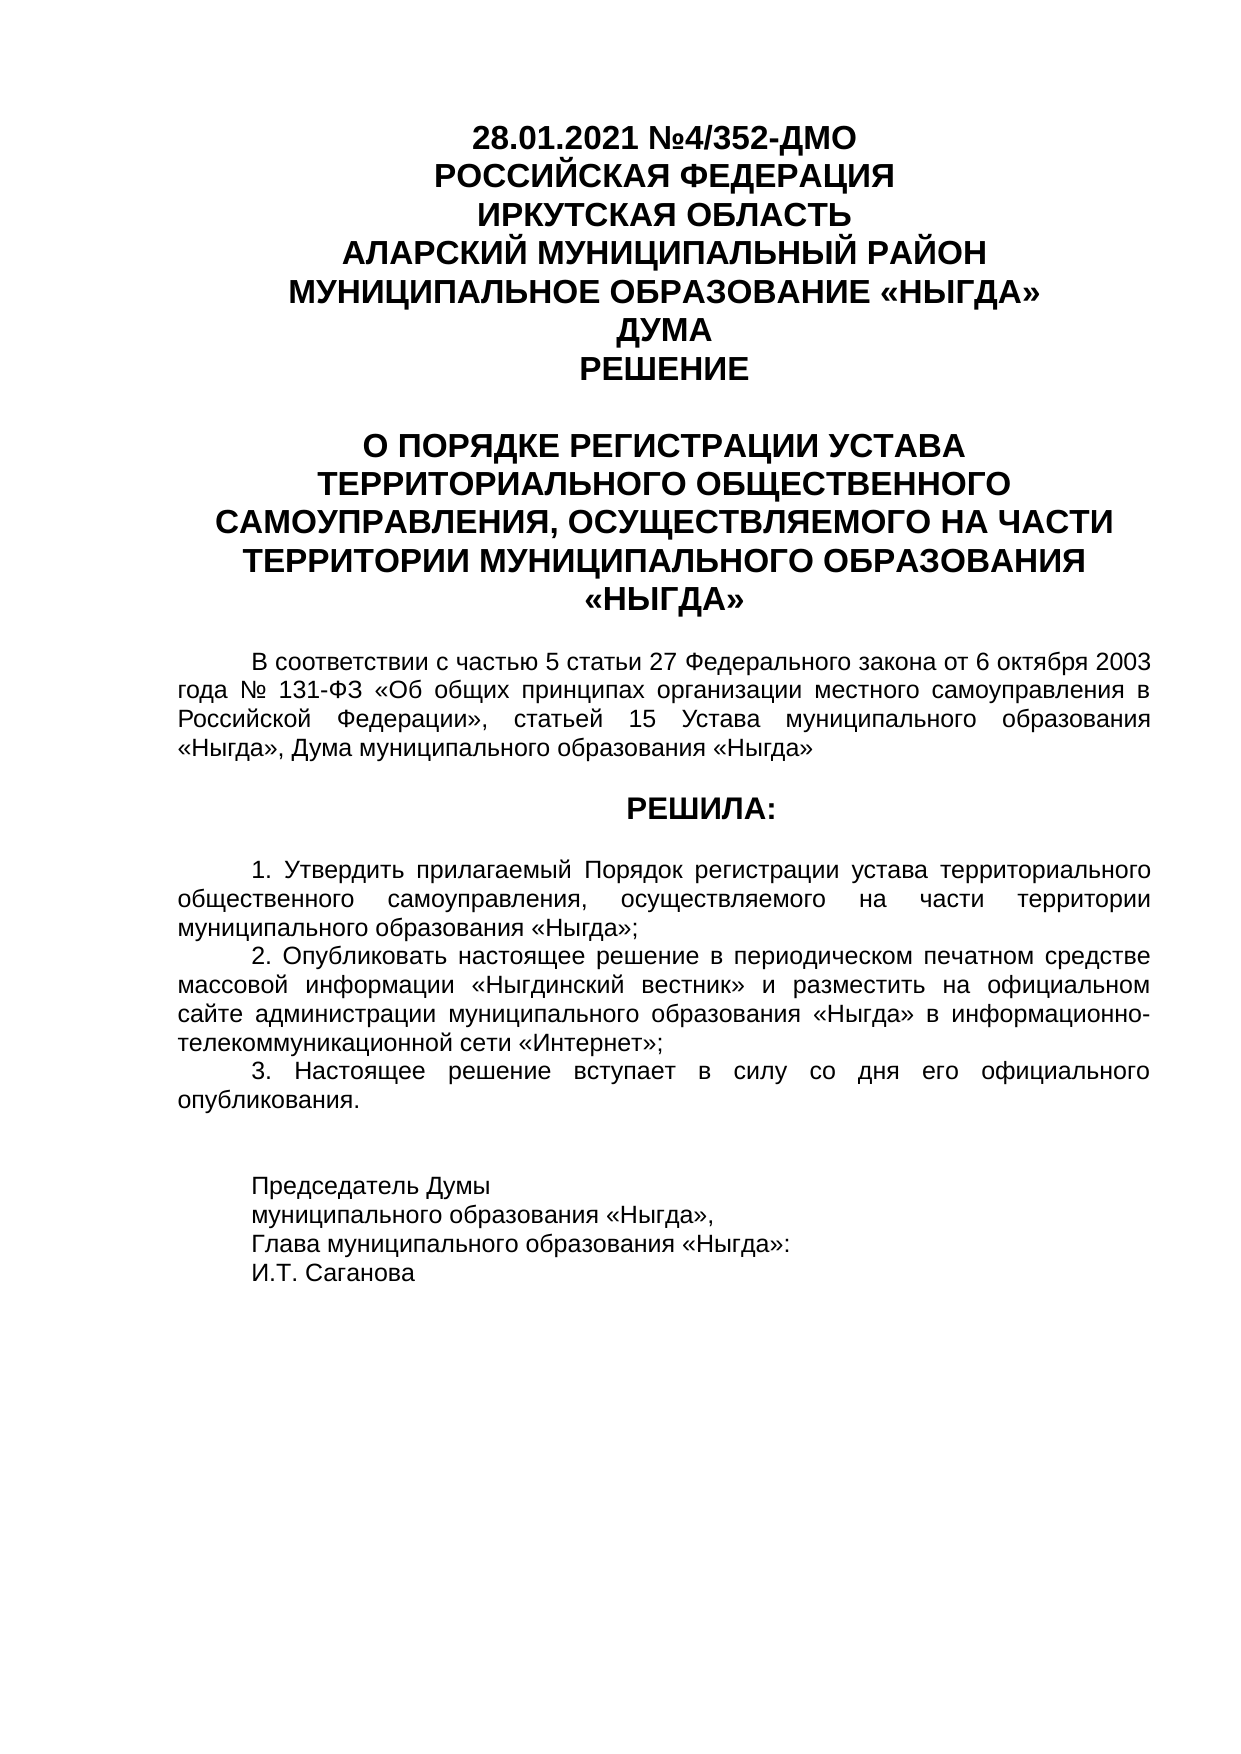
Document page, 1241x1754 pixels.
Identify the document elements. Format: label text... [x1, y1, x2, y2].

text РЕШЕНИЕ [177, 349, 1152, 387]
text Председатель Думы [177, 1171, 1152, 1200]
text 2. Опубликовать настоящее решение в периодическом печатном средстве массовой информации «Ныгдинский вестник» и разместить на официальном сайте администрации муниципального образования «Ныгда» в информационно-телекоммуникационной сети «Интернет»; [177, 941, 1152, 1056]
text МУНИЦИПАЛЬНОЕ ОБРАЗОВАНИЕ «НЫГДА» [177, 272, 1152, 310]
text В соответствии с частью 5 статьи 27 Федерального закона от 6 октября 2003 года № 131-ФЗ «Об общих принципах организации местного самоуправления в Российской Федерации», статьей 15 Устава муниципального образования «Ныгда», Дума муниципального образования «Ныгда» [177, 647, 1152, 762]
text муниципального образования «Ныгда», [177, 1200, 1152, 1229]
text О ПОРЯДКЕ РЕГИСТРАЦИИ УСТАВА ТЕРРИТОРИАЛЬНОГО ОБЩЕСТВЕННОГО САМОУПРАВЛЕНИЯ, ОСУЩЕСТВЛЯЕМОГО НА ЧАСТИ ТЕРРИТОРИИ МУНИЦИПАЛЬНОГО ОБРАЗОВАНИЯ «НЫГДА» [177, 426, 1152, 618]
text РЕШИЛА: [177, 790, 1152, 826]
text ИРКУТСКАЯ ОБЛАСТЬ [177, 195, 1152, 233]
text ДУМА [177, 310, 1152, 349]
text 28.01.2021 №4/352-ДМО [177, 118, 1152, 157]
text АЛАРСКИЙ МУНИЦИПАЛЬНЫЙ РАЙОН [177, 233, 1152, 272]
text 1. Утвердить прилагаемый Порядок регистрации устава территориального общественного самоуправления, осуществляемого на части территории муниципального образования «Ныгда»; [177, 855, 1152, 941]
text Глава муниципального образования «Ныгда»: [177, 1229, 1152, 1257]
text И.Т. Саганова [177, 1257, 1152, 1286]
text 3. Настоящее решение вступает в силу со дня его официального опубликования. [177, 1056, 1152, 1114]
text РОССИЙСКАЯ ФЕДЕРАЦИЯ [177, 157, 1152, 195]
